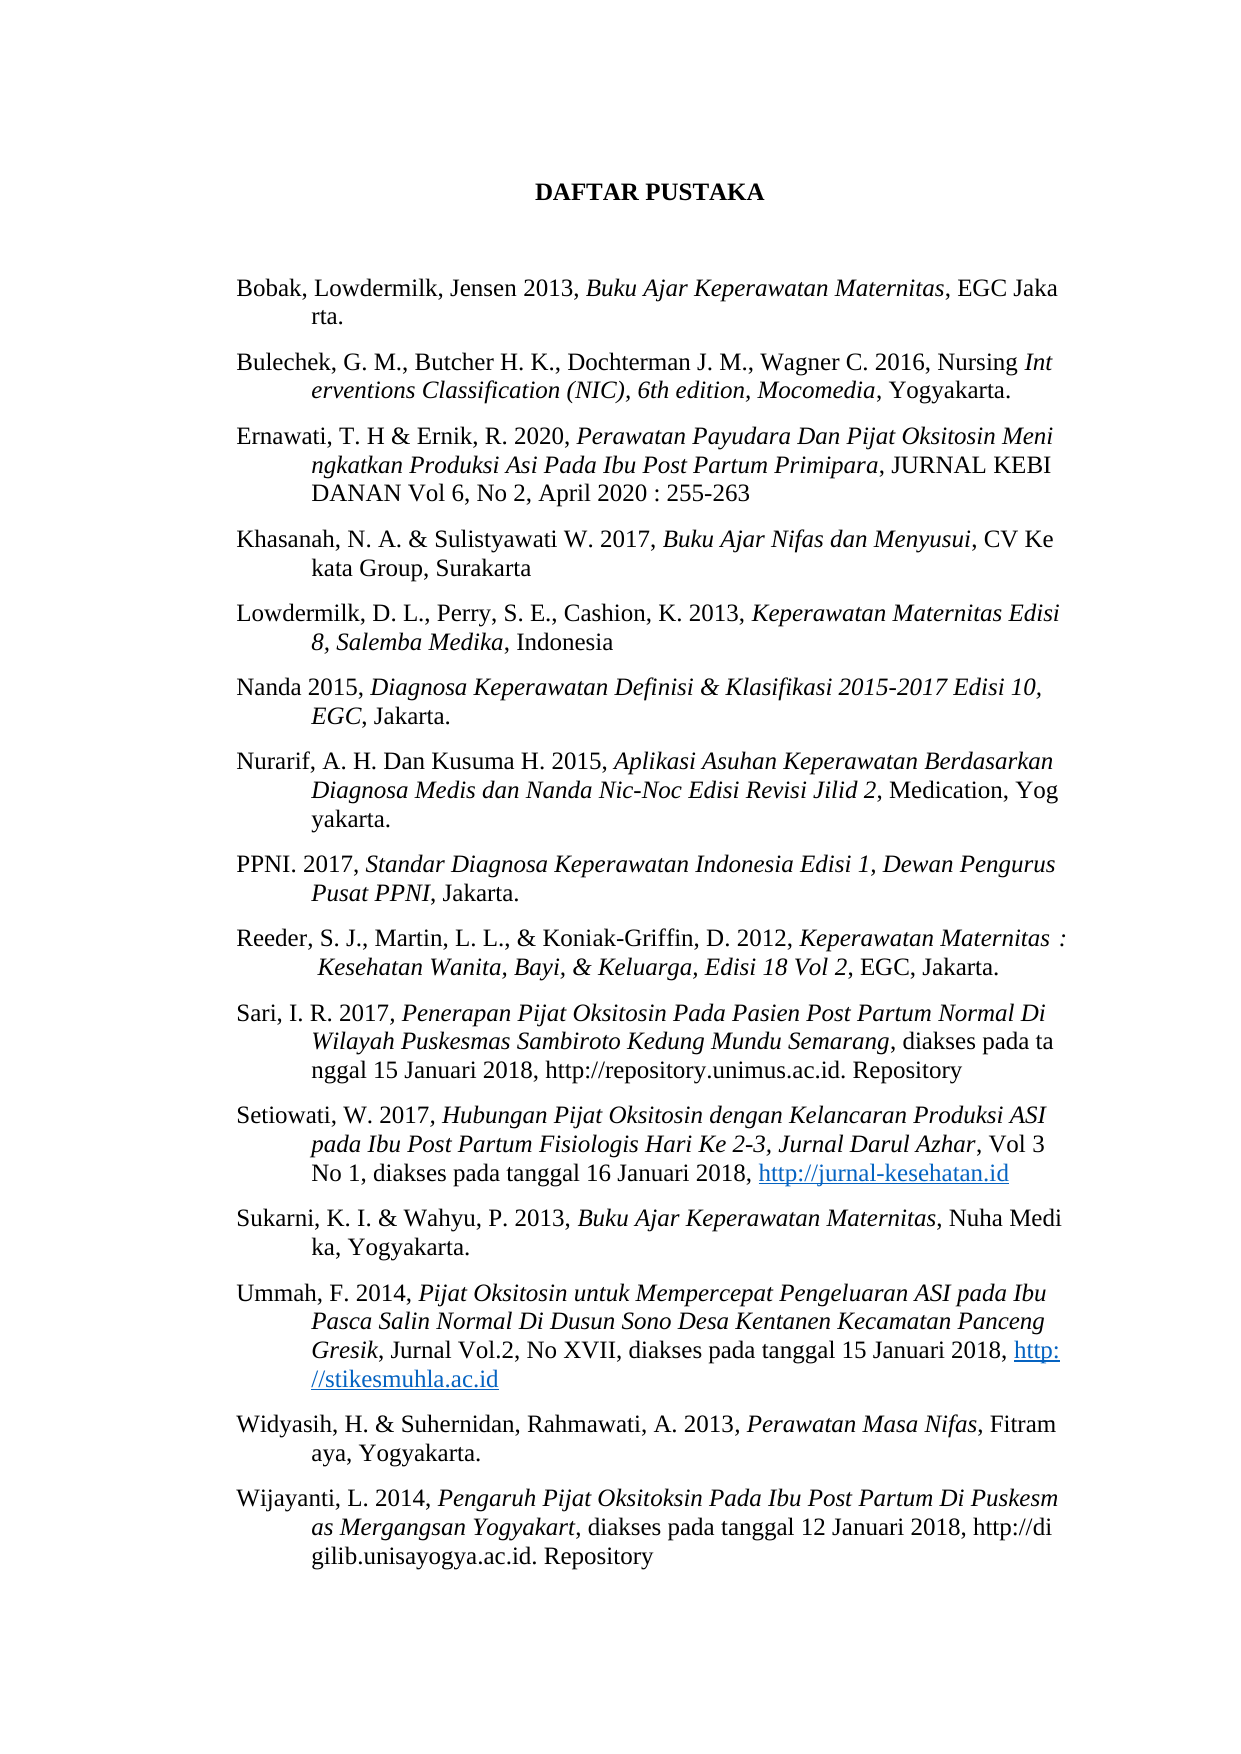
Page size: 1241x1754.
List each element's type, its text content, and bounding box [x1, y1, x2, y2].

text Sukarni, K. I. & Wahyu, P. 2013, Buku Ajar Keperawatan Maternitas, Nuha Medika, Yogyakarta. [236, 1203, 1063, 1261]
text PPNI. 2017, Standar Diagnosa Keperawatan Indonesia Edisi 1, Dewan Pengurus Pusat PPNI, Jakarta. [236, 849, 1063, 907]
text Lowdermilk, D. L., Perry, S. E., Cashion, K. 2013, Keperawatan Maternitas Edisi 8, Salemba Medika, Indonesia [236, 598, 1063, 656]
text Nanda 2015, Diagnosa Keperawatan Definisi & Klasifikasi 2015-2017 Edisi 10, EGC, Jakarta. [236, 672, 1063, 730]
text Bulechek, G. M., Butcher H. K., Dochterman J. M., Wagner C. 2016, Nursing Interventions Classification (NIC), 6th edition, Mocomedia, Yogyakarta. [236, 347, 1063, 404]
text Bobak, Lowdermilk, Jensen 2013, Buku Ajar Keperawatan Maternitas, EGC Jakarta. [236, 273, 1063, 330]
text Nurarif, A. H. Dan Kusuma H. 2015, Aplikasi Asuhan Keperawatan Berdasarkan Diagnosa Medis dan Nanda Nic-Noc Edisi Revisi Jilid 2, Medication, Yogyakarta. [236, 746, 1063, 833]
text Wijayanti, L. 2014, Pengaruh Pijat Oksitoksin Pada Ibu Post Partum Di Puskesmas Mergangsan Yogyakart, diakses pada tanggal 12 Januari 2018, http://digilib.unisayogya.ac.id. Repository [236, 1483, 1063, 1570]
text Widyasih, H. & Suhernidan, Rahmawati, A. 2013, Perawatan Masa Nifas, Fitramaya, Yogyakarta. [236, 1409, 1063, 1467]
text Sari, I. R. 2017, Penerapan Pijat Oksitosin Pada Pasien Post Partum Normal Di Wilayah Puskesmas Sambiroto Kedung Mundu Semarang, diakses pada tanggal 15 Januari 2018, http://repository.unimus.ac.id. Repository [236, 998, 1063, 1084]
text Khasanah, N. A. & Sulistyawati W. 2017, Buku Ajar Nifas dan Menyusui, CV Kekata Group, Surakarta [236, 524, 1063, 581]
text Reeder, S. J., Martin, L. L., & Koniak-Griffin, D. 2012, Keperawatan Maternitas : Kesehatan Wanita, Bayi, & Keluarga, Edisi 18 Vol 2, EGC, Jakarta. [236, 923, 1063, 981]
text Ummah, F. 2014, Pijat Oksitosin untuk Mempercepat Pengeluaran ASI pada Ibu Pasca Salin Normal Di Dusun Sono Desa Kentanen Kecamatan Panceng Gresik, Jurnal Vol.2, No XVII, diakses pada tanggal 15 Januari 2018, http://stikesmuhla.ac.id [236, 1278, 1063, 1393]
text Setiowati, W. 2017, Hubungan Pijat Oksitosin dengan Kelancaran Produksi ASI pada Ibu Post Partum Fisiologis Hari Ke 2-3, Jurnal Darul Azhar, Vol 3 No 1, diakses pada tanggal 16 Januari 2018, http://jurnal-kesehatan.id [236, 1101, 1063, 1187]
text Ernawati, T. H & Ernik, R. 2020, Perawatan Payudara Dan Pijat Oksitosin Meningkatkan Produksi Asi Pada Ibu Post Partum Primipara, JURNAL KEBIDANAN Vol 6, No 2, April 2020 : 255-263 [236, 421, 1063, 507]
subtitle DAFTAR PUSTAKA [236, 177, 1063, 206]
